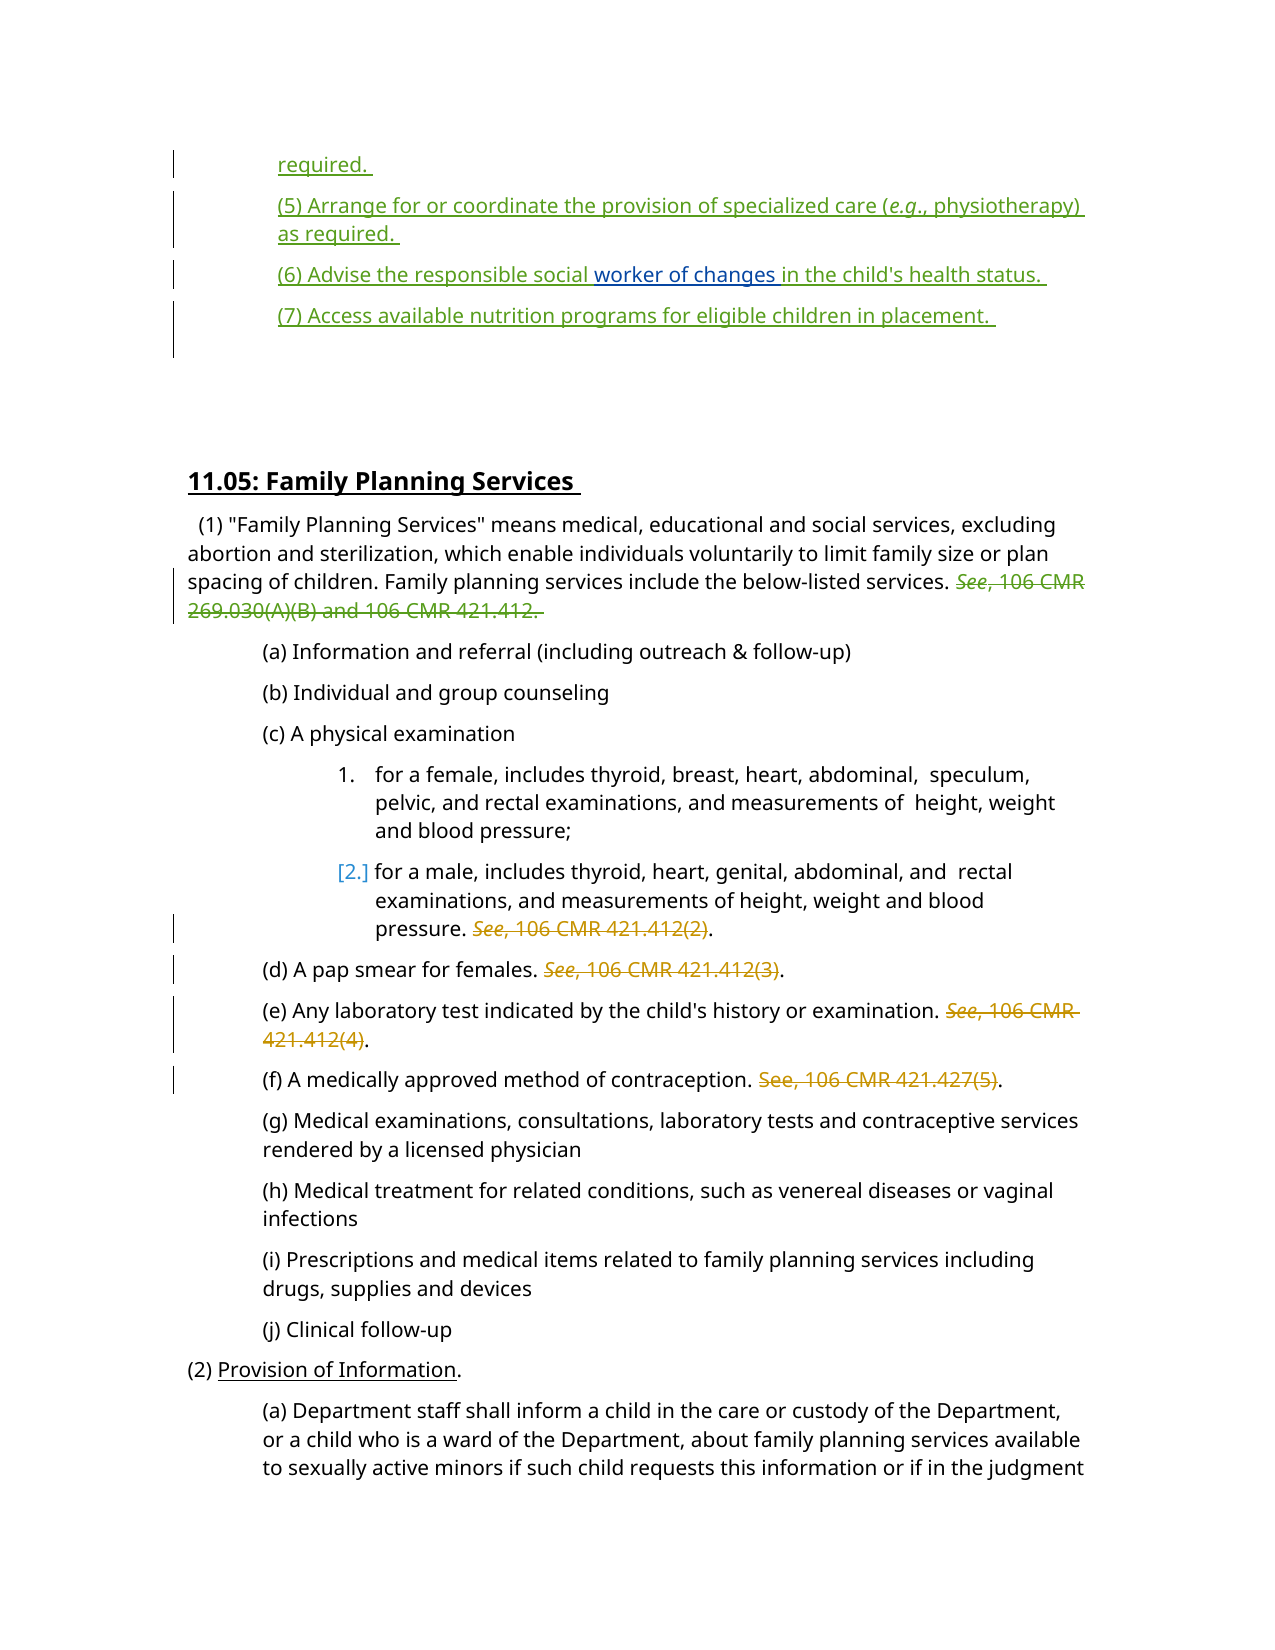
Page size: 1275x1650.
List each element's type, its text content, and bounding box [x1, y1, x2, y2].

text (c) A physical examination [262, 719, 1087, 747]
subtitle 11.05: Family Planning Services [187, 464, 1087, 498]
text (j) Clinical follow-up [262, 1315, 1087, 1343]
list for a male, includes thyroid, heart, genital, abdominal, and rectal examinations, and measurements of height, weight and blood pressure. . [337, 857, 1087, 943]
text (1) "Family Planning Services" means medical, educational and social services, excluding abortion and sterilization, which enable individuals voluntarily to limit family size or plan spacing of children. Family planning services include the below-listed services. [187, 511, 1087, 624]
text (h) Medical treatment for related conditions, such as venereal diseases or vaginal infections [262, 1176, 1087, 1233]
text (f) A medically approved method of contraception. . [262, 1066, 1087, 1094]
text (e) Any laboratory test indicated by the child's history or examination. . [262, 996, 1087, 1053]
text (2) Provision of Information. [187, 1356, 1087, 1384]
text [262, 1397, 1087, 1482]
text (i) Prescriptions and medical items related to family planning services including drugs, supplies and devices [262, 1245, 1087, 1302]
text (d) A pap smear for females. . [262, 955, 1087, 984]
text (g) Medical examinations, consultations, laboratory tests and contraceptive services rendered by a licensed physician [262, 1107, 1087, 1163]
text (a) Information and referral (including outreach & follow-up) [262, 637, 1087, 665]
text (b) Individual and group counseling [262, 678, 1087, 706]
list for a female, includes thyroid, breast, heart, abdominal, speculum, pelvic, and rectal examinations, and measurements of height, weight and blood pressure; [337, 760, 1087, 845]
